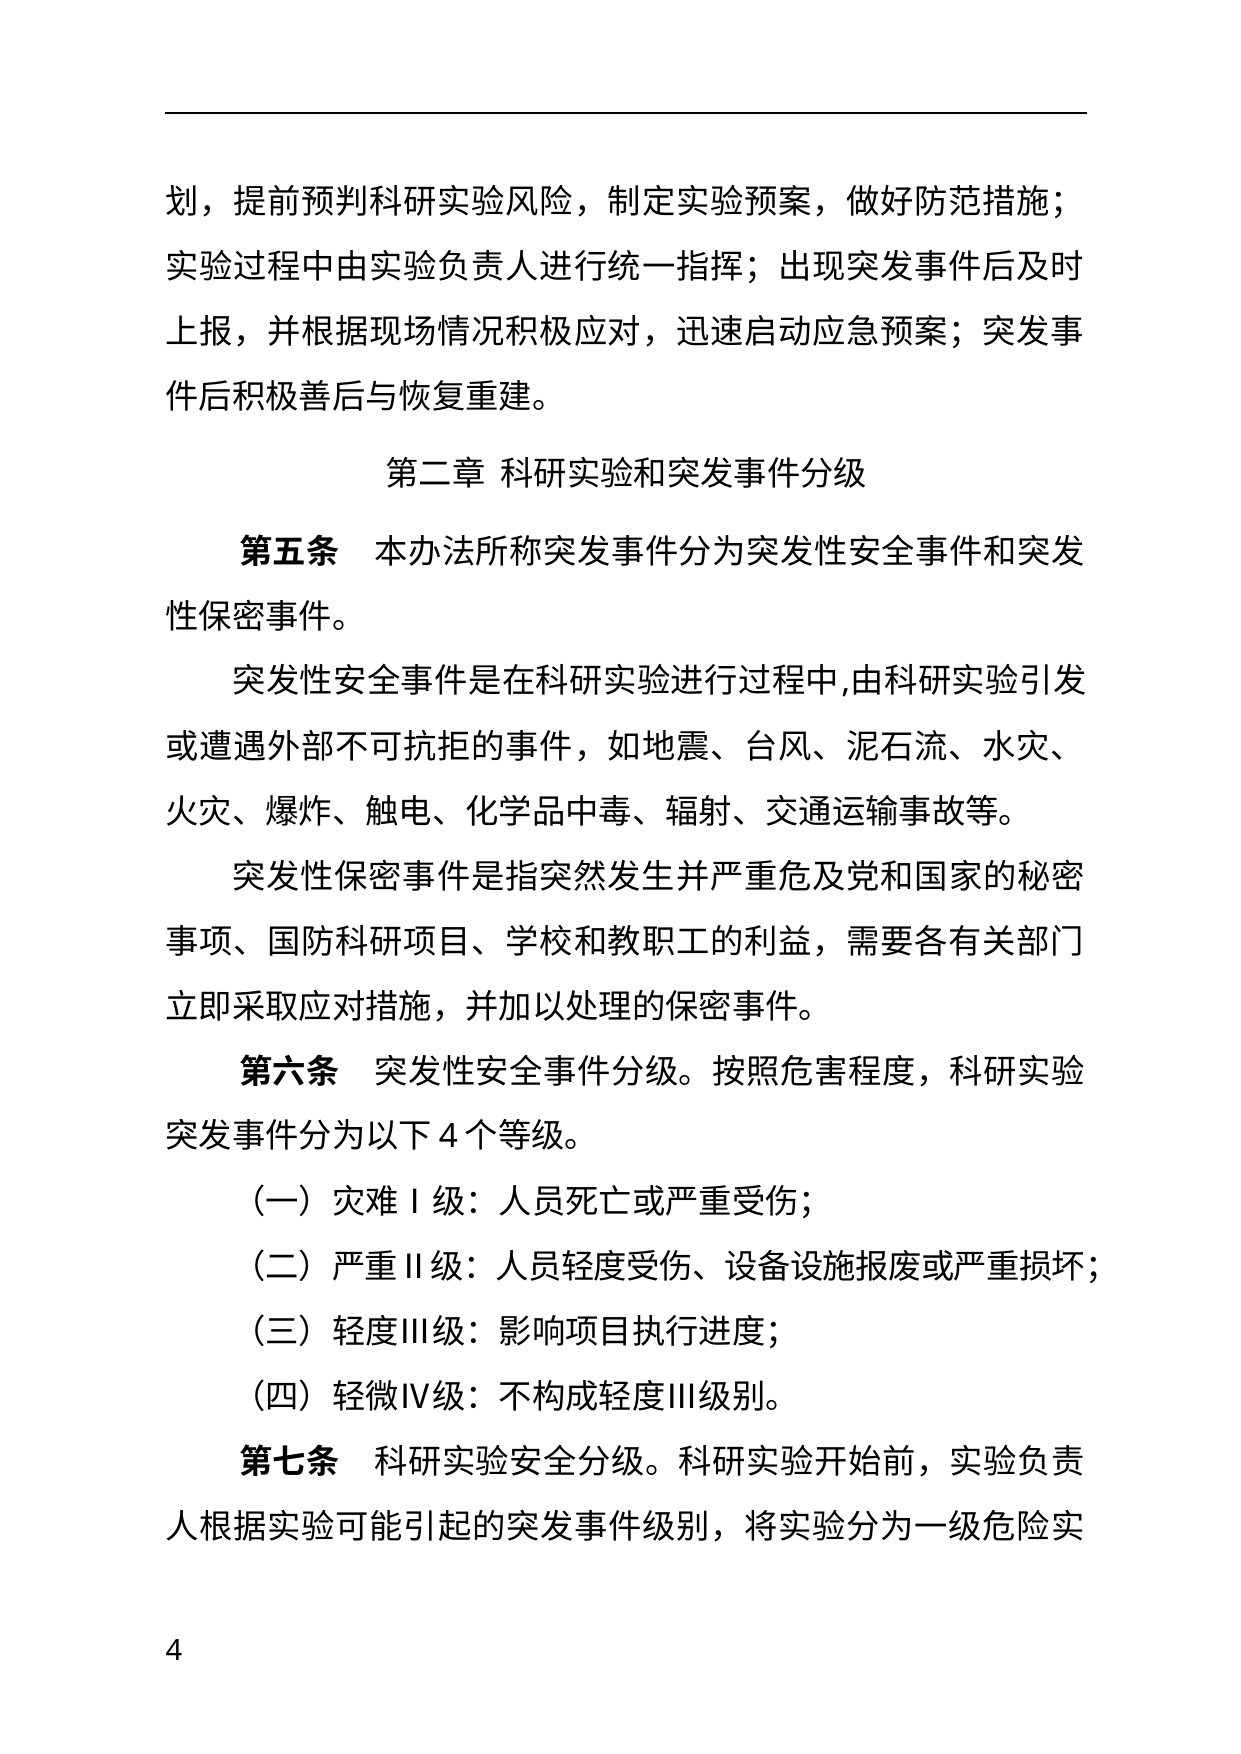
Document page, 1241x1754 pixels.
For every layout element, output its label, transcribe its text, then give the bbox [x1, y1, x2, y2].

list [165, 166, 1087, 426]
text （二）严重Ⅱ级：人员轻度受伤、设备设施报废或严重损坏； [165, 1231, 1087, 1296]
text 第二章 科研实验和突发事件分级 [165, 438, 1087, 503]
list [165, 1426, 1087, 1556]
text 突发性保密事件是指突然发生并严重危及党和国家的秘密事项、国防科研项目、学校和教职工的利益，需要各有关部门立即采取应对措施，并加以处理的保密事件。 [165, 841, 1087, 1036]
list 突发性安全事件分级。按照危害程度，科研实验突发事件分为以下4个等级。 [165, 1036, 1087, 1166]
list 本办法所称突发事件分为突发性安全事件和突发性保密事件。 [165, 516, 1087, 646]
text 突发性安全事件是在科研实验进行过程中,由科研实验引发或遭遇外部不可抗拒的事件，如地震、台风、泥石流、水灾、火灾、爆炸、触电、化学品中毒、辐射、交通运输事故等。 [165, 646, 1087, 841]
text （一）灾难Ⅰ级：人员死亡或严重受伤； [165, 1166, 1087, 1231]
text （四）轻微Ⅳ级：不构成轻度Ⅲ级别。 [165, 1361, 1087, 1426]
text （三）轻度Ⅲ级：影响项目执行进度； [165, 1296, 1087, 1361]
